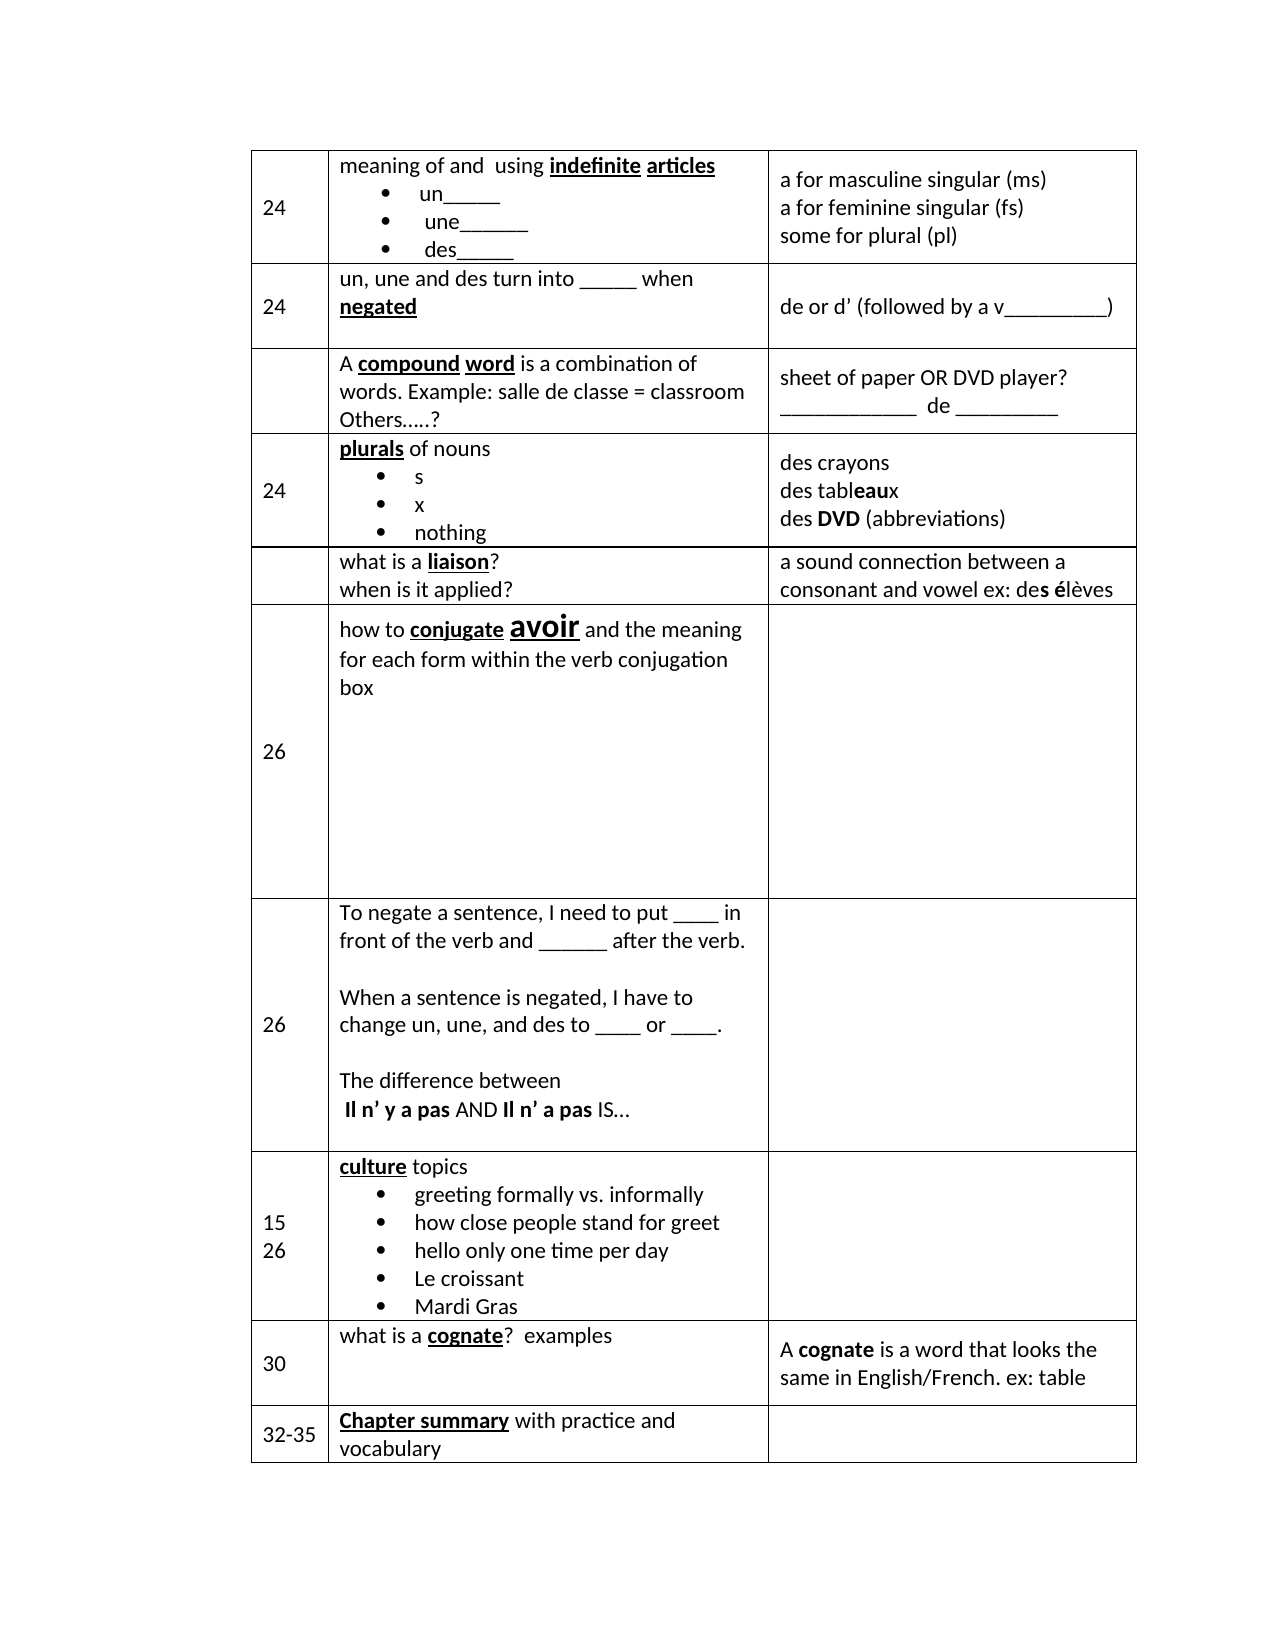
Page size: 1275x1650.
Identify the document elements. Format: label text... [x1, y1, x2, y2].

table_cell what is a liaison? when is it applied? [329, 548, 768, 603]
table_cell what is a cognate? examples [329, 1321, 768, 1405]
table_cell 30 [252, 1321, 328, 1405]
table_cell 24 [252, 151, 328, 263]
table_cell A cognate is a word that looks the same in English/French. ex: table [769, 1321, 1136, 1405]
table_cell how to conjugate avoir and the meaning for each form within the verb conjugation box [329, 605, 768, 897]
table_cell [252, 349, 328, 433]
table_cell [769, 899, 1136, 1151]
table_cell Chapter summary with practice and vocabulary [329, 1406, 768, 1462]
table_cell a for masculine singular (ms) a for feminine singular (fs) some for plural (pl) [769, 151, 1136, 263]
table_cell [252, 548, 328, 603]
table_cell 26 [252, 899, 328, 1151]
table_cell des crayons des tableaux des DVD (abbreviations) [769, 434, 1136, 546]
table_cell a sound connection between a consonant and vowel ex: des élèves [769, 548, 1136, 603]
table_cell 24 [252, 264, 328, 348]
table_cell sheet of paper OR DVD player? ____________ de _________ [769, 349, 1136, 433]
table_cell 15 26 [252, 1152, 328, 1320]
table_cell To negate a sentence, I need to put ____ in front of the verb and ______ after the verb. When a sentence is negated, I have to change un, une, and des to ____ or ____. The difference between Il n’ y a pas AND Il n’ a pas IS… [329, 899, 768, 1151]
table_cell [769, 1152, 1136, 1320]
table_cell A compound word is a combination of words. Example: salle de classe = classroom Others…..? [329, 349, 768, 433]
table_cell [769, 1406, 1136, 1462]
table_cell plurals of nouns s x nothing [329, 434, 768, 546]
table_cell 26 [252, 605, 328, 897]
table_cell [769, 605, 1136, 897]
table_cell 24 [252, 434, 328, 546]
table_cell culture topics greeting formally vs. informally how close people stand for greet hello only one time per day Le croissant Mardi Gras [329, 1152, 768, 1320]
table_cell un, une and des turn into _____ when negated [329, 264, 768, 348]
table_cell de or d’ (followed by a v_________) [769, 264, 1136, 348]
table_cell meaning of and using indefinite articles un_____ une______ des_____ [329, 151, 768, 263]
table_cell 32-35 [252, 1406, 328, 1462]
